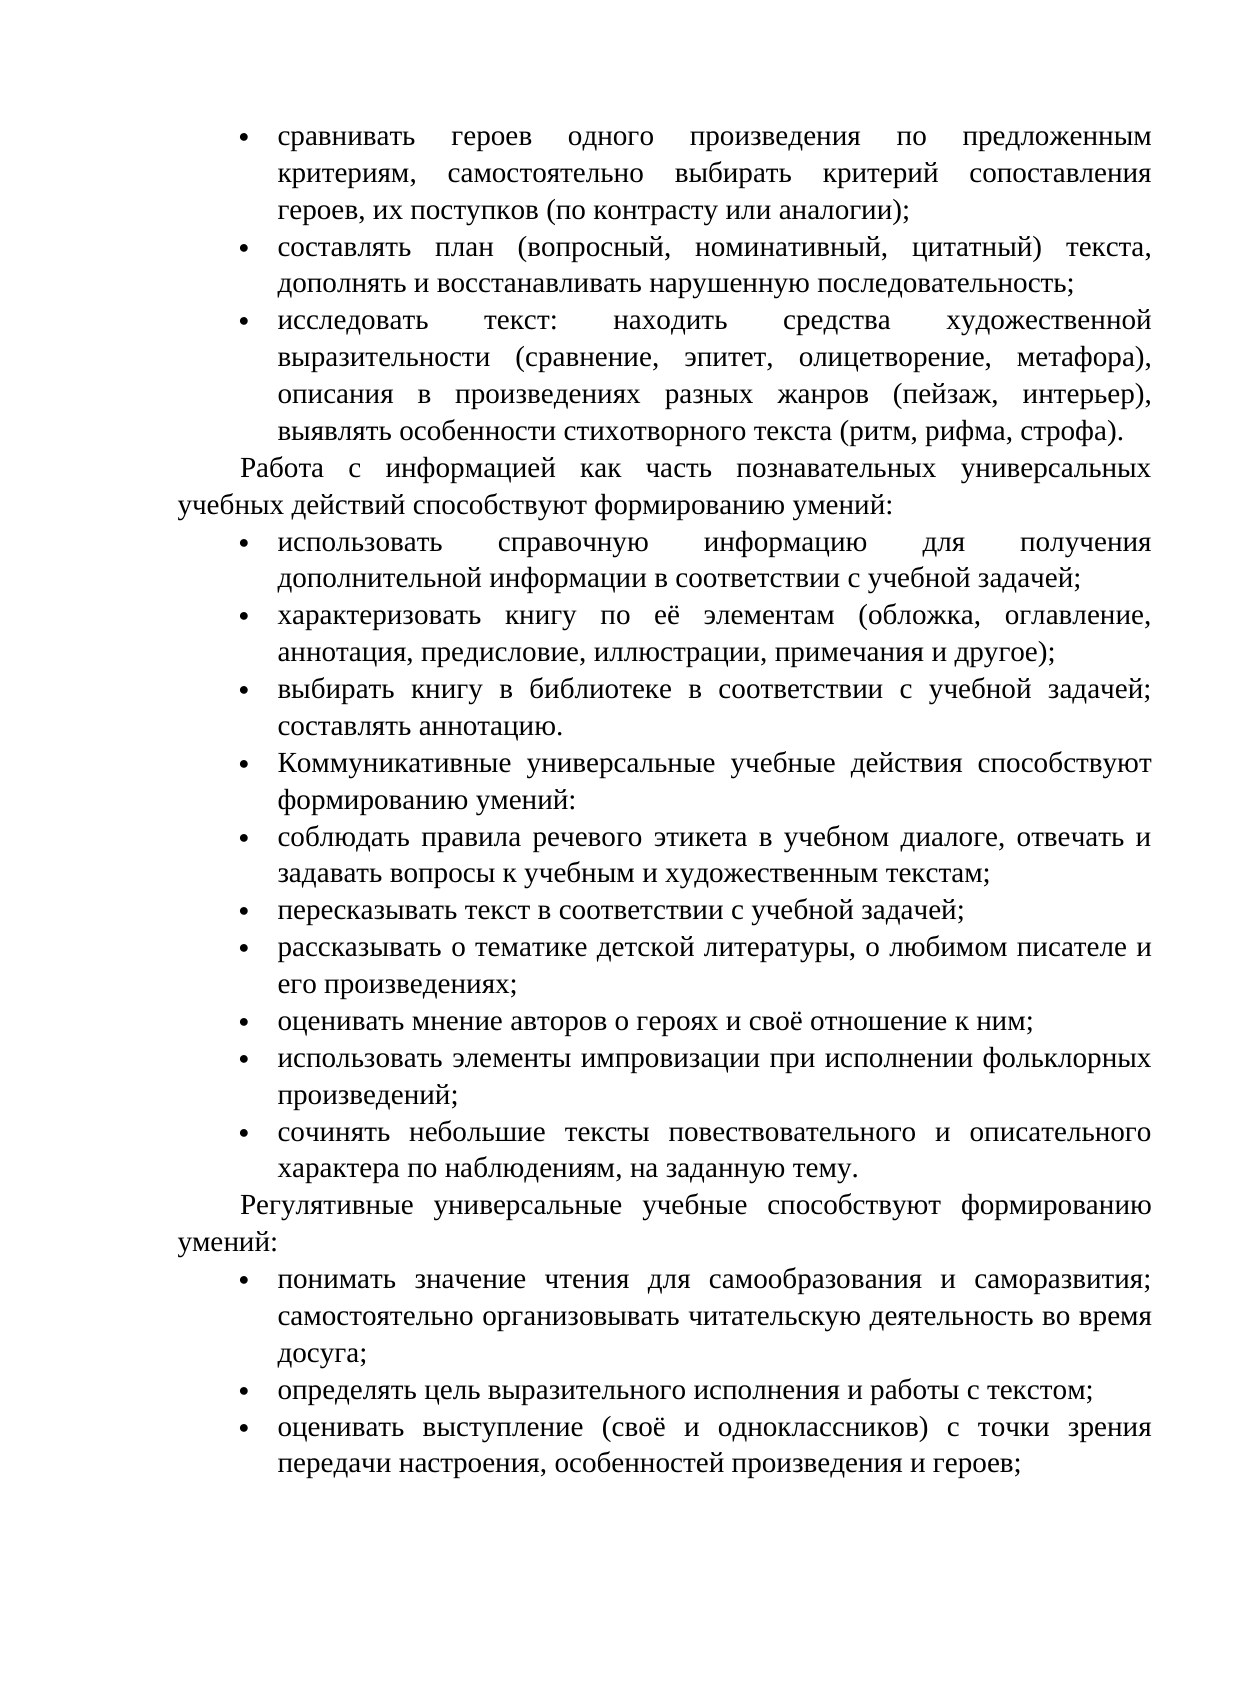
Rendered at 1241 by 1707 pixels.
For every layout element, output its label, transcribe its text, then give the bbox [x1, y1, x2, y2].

list исследовать текст: находить средства художественной выразительности (сравнение, эпитет, олицетворение, метафора), описания в произведениях разных жанров (пейзаж, интерьер), выявлять особенности стихотворного текста (ритм, рифма, строфа). [240, 302, 1152, 447]
list оценивать выступление (своё и одноклассников) с точки зрения передачи настроения, особенностей произведения и героев; [240, 1409, 1152, 1479]
list определять цель выразительного исполнения и работы с текстом; [240, 1372, 1152, 1405]
text Регулятивные универсальные учебные способствуют формированию умений: [177, 1187, 1152, 1258]
list характеризовать книгу по её элементам (обложка, оглавление, аннотация, предисловие, иллюстрации, примечания и другое); [240, 597, 1152, 668]
list пересказывать текст в соответствии с учебной задачей; [240, 892, 1152, 926]
list рассказывать о тематике детской литературы, о любимом писателе и его произведениях; [240, 929, 1152, 1000]
list выбирать книгу в библиотеке в соответствии с учебной задачей; составлять аннотацию. [240, 671, 1152, 742]
list сочинять небольшие тексты повествовательного и описательного характера по наблюдениям, на заданную тему. [240, 1114, 1152, 1184]
list сравнивать героев одного произведения по предложенным критериям, самостоятельно выбирать критерий сопоставления героев, их поступков (по контрасту или аналогии); [240, 118, 1152, 225]
list использовать справочную информацию для получения дополнительной информации в соответствии с учебной задачей; [240, 524, 1152, 594]
list использовать элементы импровизации при исполнении фольклорных произведений; [240, 1040, 1152, 1110]
list Коммуникативные универсальные учебные действия способствуют формированию умений: [240, 745, 1152, 815]
list составлять план (вопросный, номинативный, цитатный) текста, дополнять и восстанавливать нарушенную последовательность; [240, 229, 1152, 299]
list соблюдать правила речевого этикета в учебном диалоге, отвечать и задавать вопросы к учебным и художественным текстам; [240, 819, 1152, 889]
list оценивать мнение авторов о героях и своё отношение к ним; [240, 1003, 1152, 1037]
text Работа с информацией как часть познавательных универсальных учебных действий способствуют формированию умений: [177, 450, 1152, 520]
list понимать значение чтения для самообразования и саморазвития; самостоятельно организовывать читательскую деятельность во время досуга; [240, 1261, 1152, 1368]
